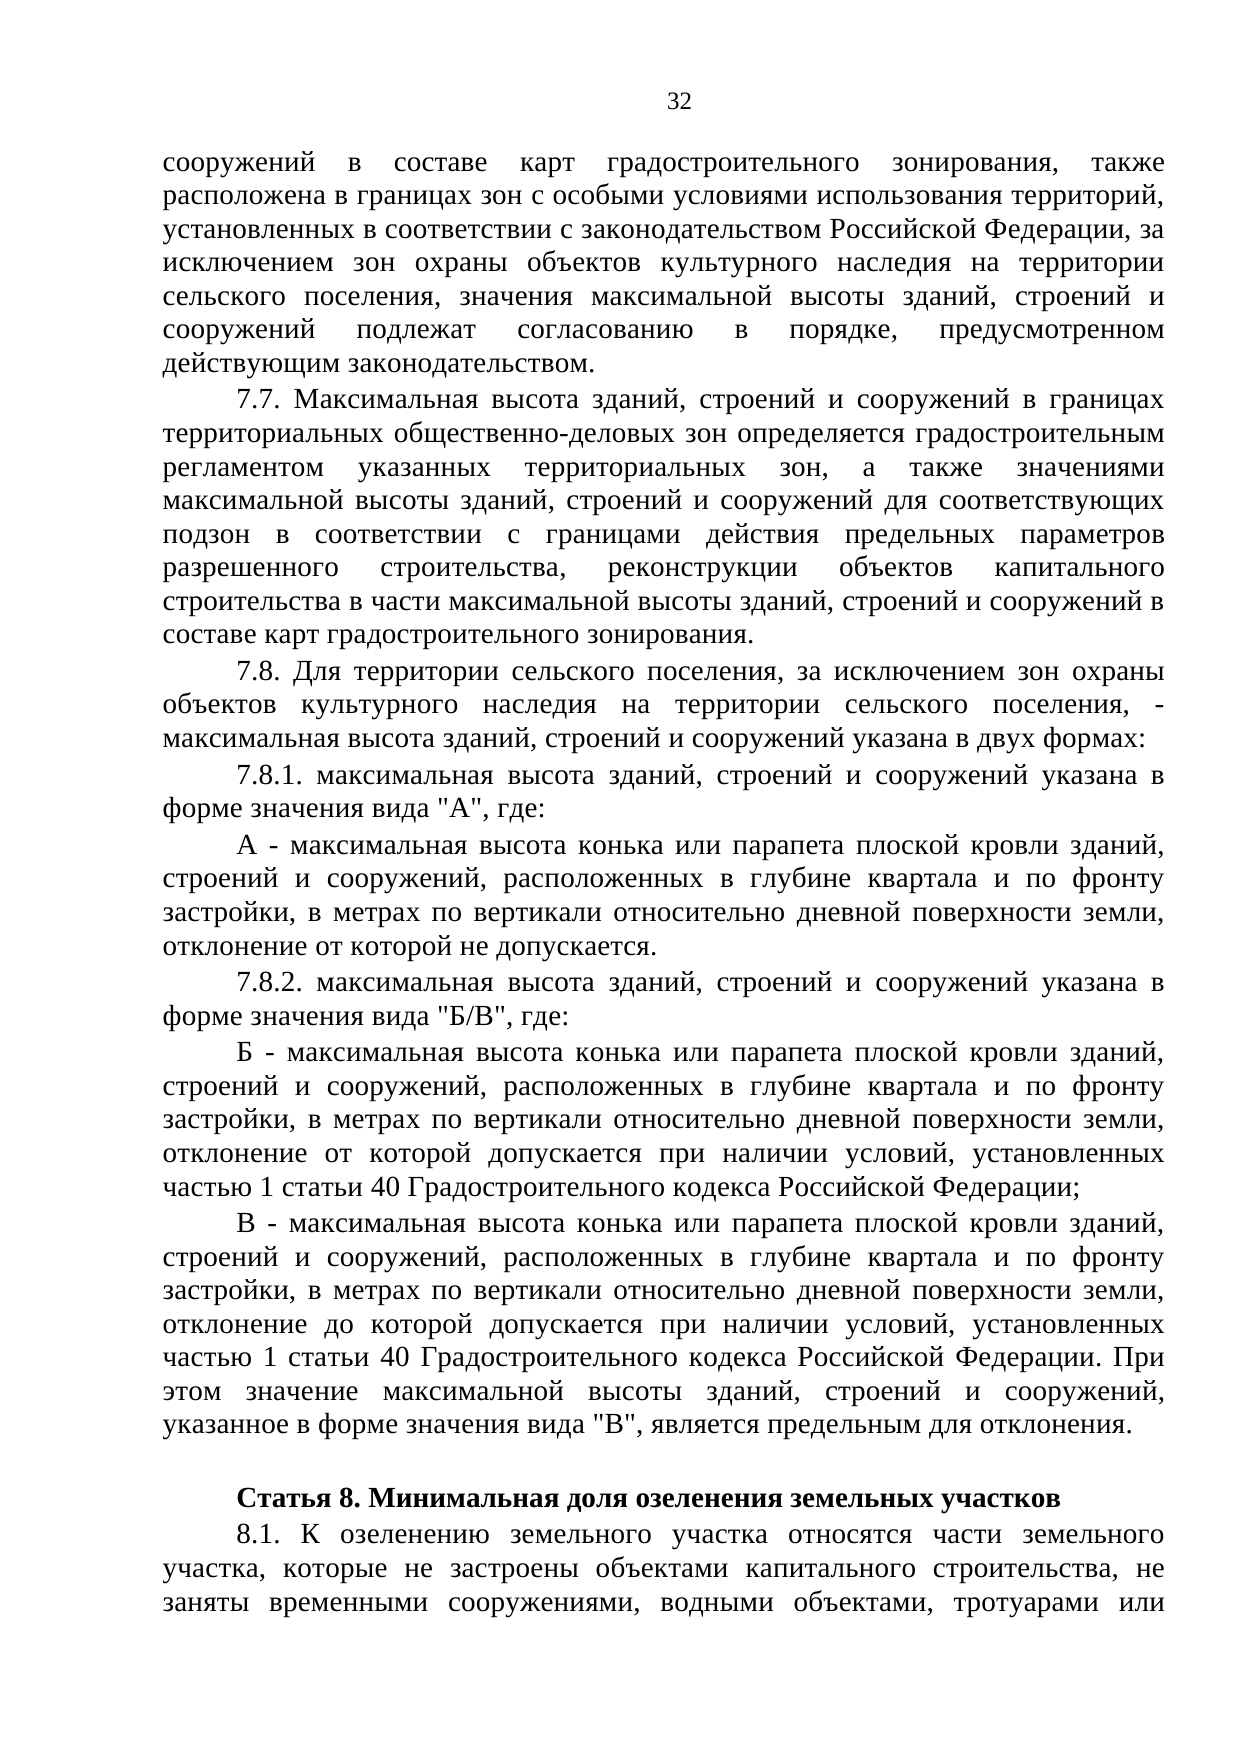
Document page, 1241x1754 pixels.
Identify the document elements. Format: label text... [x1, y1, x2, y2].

text А - максимальная высота конька или парапета плоской кровли зданий, строений и сооружений, расположенных в глубине квартала и по фронту застройки, в метрах по вертикали относительно дневной поверхности земли, отклонение от которой не допускается. [162, 827, 1167, 961]
subtitle Статья 8. Минимальная доля озеленения земельных участков [162, 1480, 1167, 1513]
text 7.8. Для территории сельского поселения, за исключением зон охраны объектов культурного наследия на территории сельского поселения, - максимальная высота зданий, строений и сооружений указана в двух формах: [162, 653, 1167, 754]
text Б - максимальная высота конька или парапета плоской кровли зданий, строений и сооружений, расположенных в глубине квартала и по фронту застройки, в метрах по вертикали относительно дневной поверхности земли, отклонение от которой допускается при наличии условий, установленных частью 1 статьи 40 Градостроительного кодекса Российской Федерации; [162, 1034, 1167, 1202]
text В - максимальная высота конька или парапета плоской кровли зданий, строений и сооружений, расположенных в глубине квартала и по фронту застройки, в метрах по вертикали относительно дневной поверхности земли, отклонение до которой допускается при наличии условий, установленных частью 1 статьи 40 Градостроительного кодекса Российской Федерации. При этом значение максимальной высоты зданий, строений и сооружений, указанное в форме значения вида "В", является предельным для отклонения. [162, 1205, 1167, 1440]
text 7.8.1. максимальная высота зданий, строений и сооружений указана в форме значения вида "А", где: [162, 757, 1167, 824]
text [162, 144, 1167, 378]
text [162, 1517, 1167, 1617]
text 7.8.2. максимальная высота зданий, строений и сооружений указана в форме значения вида "Б/В", где: [162, 964, 1167, 1031]
text 7.7. Максимальная высота зданий, строений и сооружений в границах территориальных общественно-деловых зон определяется градостроительным регламентом указанных территориальных зон, а также значениями максимальной высоты зданий, строений и сооружений для соответствующих подзон в соответствии с границами действия предельных параметров разрешенного строительства, реконструкции объектов капитального строительства в части максимальной высоты зданий, строений и сооружений в составе карт градостроительного зонирования. [162, 382, 1167, 650]
